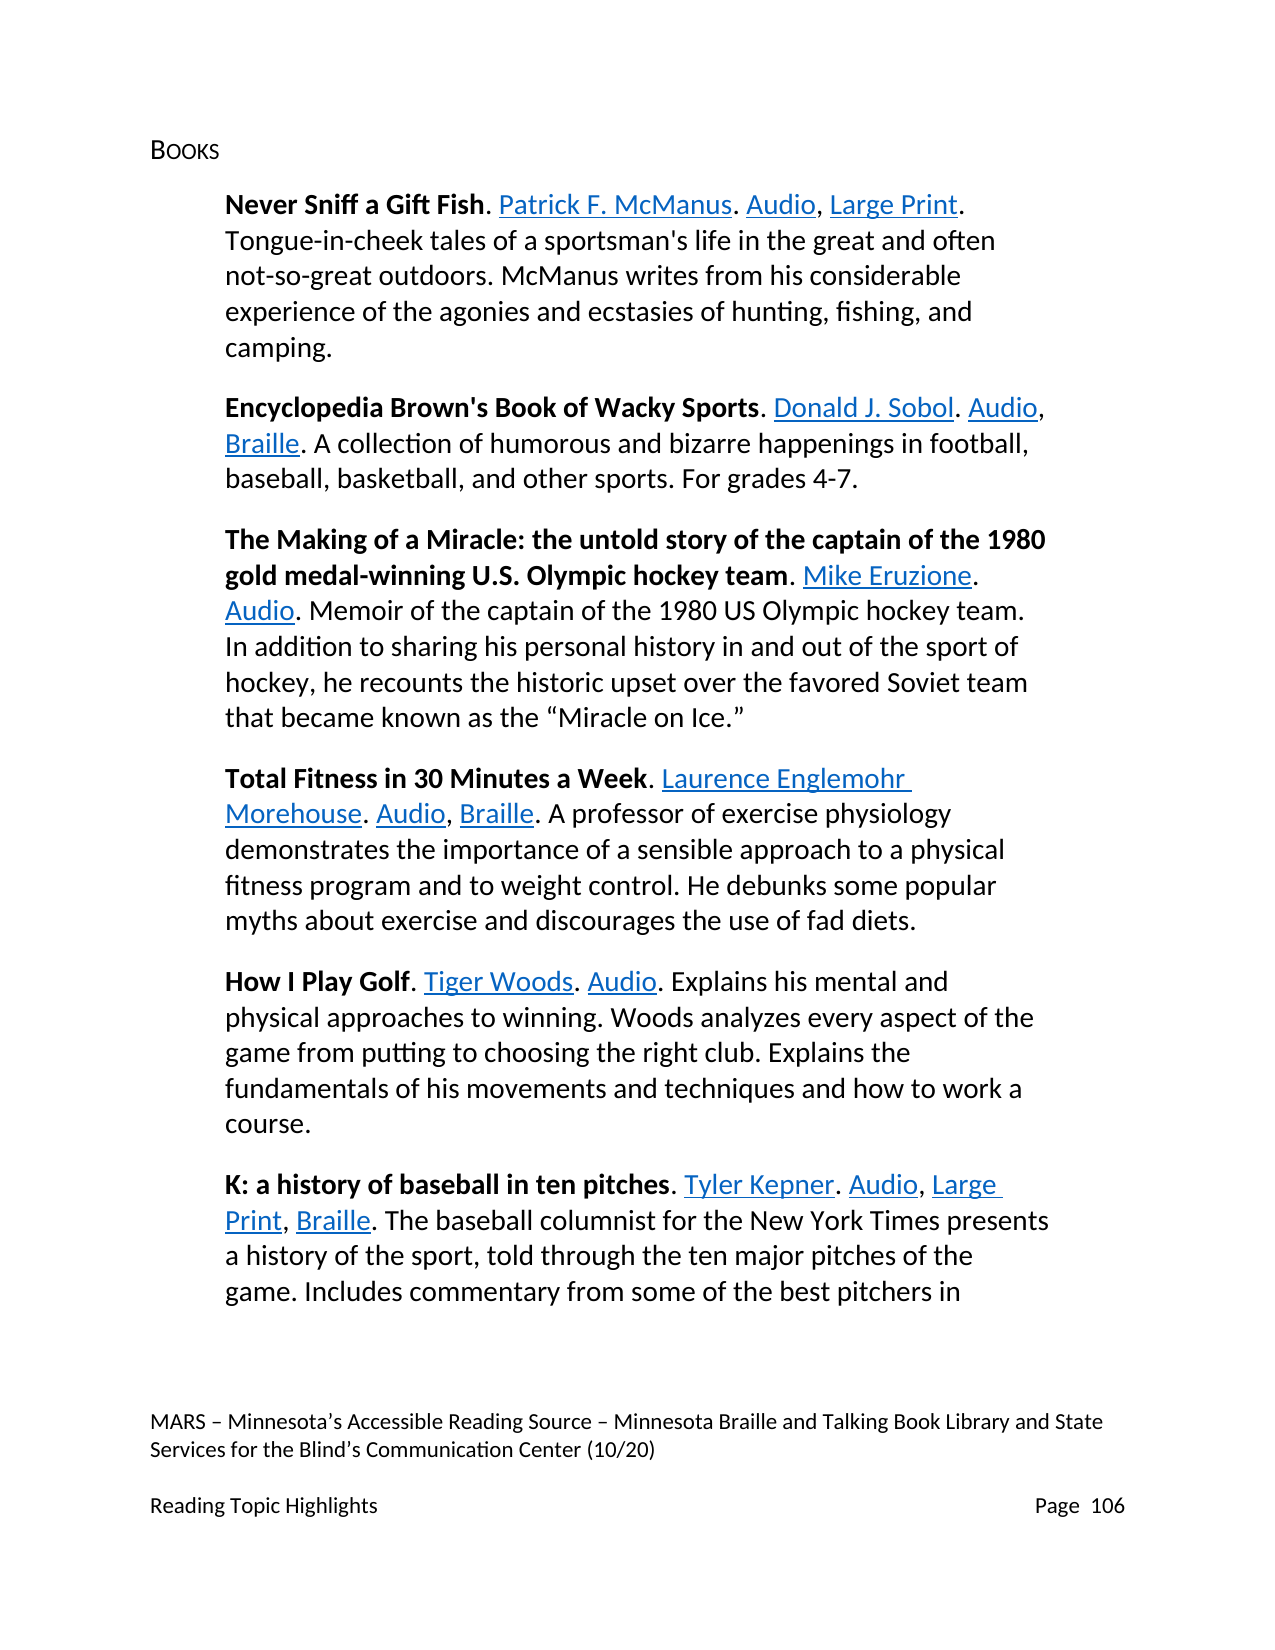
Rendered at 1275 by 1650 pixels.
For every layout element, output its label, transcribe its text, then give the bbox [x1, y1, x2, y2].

text The Making of a Miracle: the untold story of the captain of the 1980 gold medal-winning U.S. Olympic hockey team. Mike Eruzione. Audio. Memoir of the captain of the 1980 US Olympic hockey team. In addition to sharing his personal history in and out of the sport of hockey, he recounts the historic upset over the favored Soviet team that became known as the “Miracle on Ice.” [225, 521, 1050, 735]
text How I Play Golf. Tiger Woods. Audio. Explains his mental and physical approaches to winning. Woods analyzes every aspect of the game from putting to choosing the right club. Explains the fundamentals of his movements and techniques and how to work a course. [225, 963, 685, 999]
text Total Fitness in 30 Minutes a Week. Laurence Englemohr Morehouse. Audio, Braille. A professor of exercise physiology demonstrates the importance of a sensible approach to a physical fitness program and to weight control. He debunks some popular myths about exercise and discourages the use of fad diets. [225, 760, 1050, 938]
subtitle Books [150, 131, 1125, 167]
text How I Play Golf. Tiger Woods. Audio. Explains his mental and physical approaches to winning. Woods analyzes every aspect of the game from putting to choosing the right club. Explains the fundamentals of his movements and techniques and how to work a course. [311, 963, 1050, 1141]
text Never Sniff a Gift Fish. Patrick F. McManus. Audio, Large Print. Tongue-in-cheek tales of a sportsman's life in the great and often not-so-great outdoors. McManus writes from his considerable experience of the agonies and ecstasies of hunting, fishing, and camping. [225, 186, 1050, 364]
text Encyclopedia Brown's Book of Wacky Sports. Donald J. Sobol. Audio, Braille. A collection of humorous and bizarre happenings in football, baseball, basketball, and other sports. For grades 4-7. [225, 389, 1050, 496]
